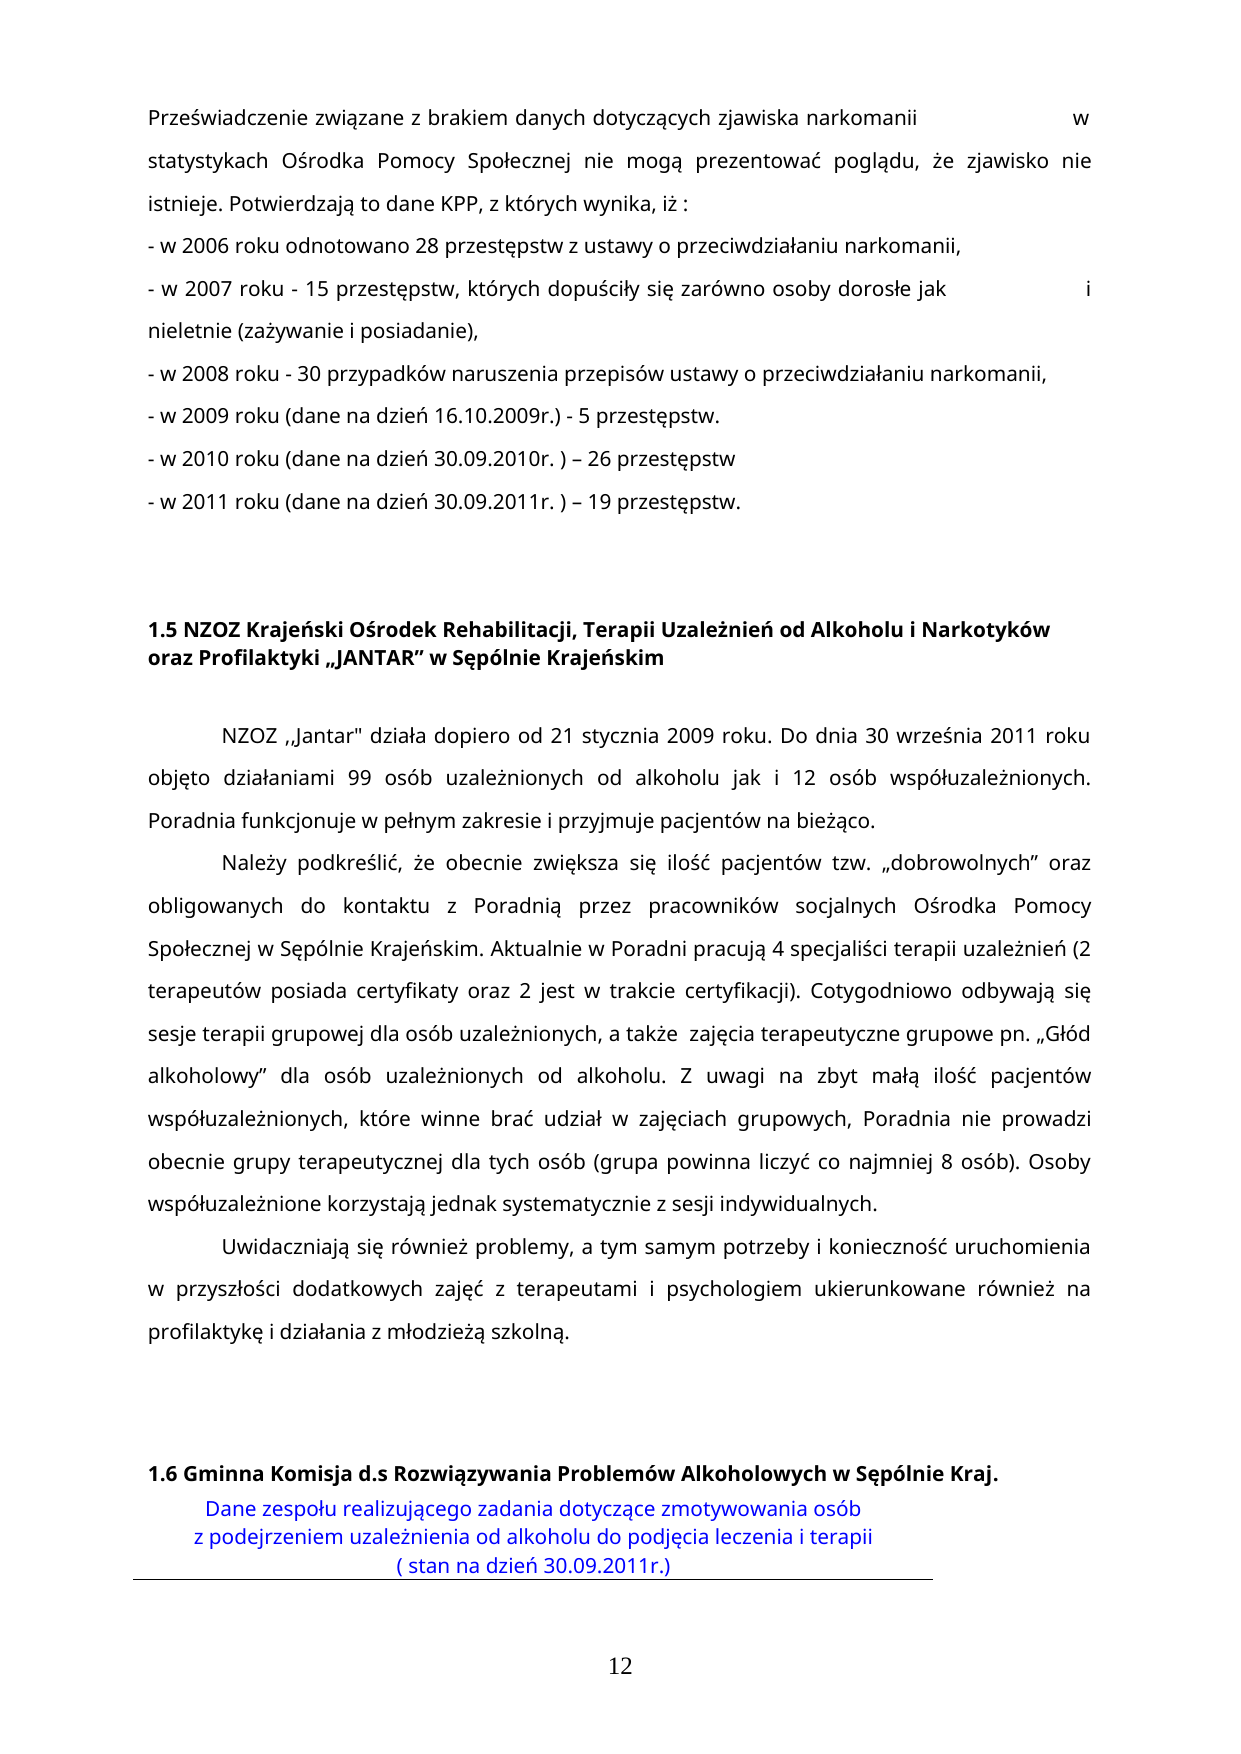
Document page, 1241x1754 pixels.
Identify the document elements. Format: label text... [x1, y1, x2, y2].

table_header Dane zespołu realizującego zadania dotyczące zmotywowania osób z podejrzeniem uzależnienia od alkoholu do podjęcia leczenia i terapii ( stan na dzień 30.09.2011r.) [133, 1494, 933, 1579]
text - w 2007 roku - 15 przestępstw, których dopuściły się zarówno osoby dorosłe jak i nieletnie (zażywanie i posiadanie), [148, 274, 1092, 345]
text Uwidaczniają się również problemy, a tym samym potrzeby i konieczność uruchomienia w przyszłości dodatkowych zajęć z terapeutami i psychologiem ukierunkowane również na profilaktykę i działania z młodzieżą szkolną. [148, 1232, 1092, 1346]
text - w 2010 roku (dane na dzień 30.09.2010r. ) – 26 przestępstw [148, 444, 1092, 473]
text NZOZ ,,Jantar" działa dopiero od 21 stycznia 2009 roku. Do dnia 30 września 2011 roku objęto działaniami 99 osób uzależnionych od alkoholu jak i 12 osób współuzależnionych. Poradnia funkcjonuje w pełnym zakresie i przyjmuje pacjentów na bieżąco. [148, 721, 1092, 834]
subtitle 1.5 NZOZ Krajeński Ośrodek Rehabilitacji, Terapii Uzależnień od Alkoholu i Narkotyków oraz Profilaktyki „JANTAR” w Sępólnie Krajeńskim [148, 615, 1092, 672]
text - w 2008 roku - 30 przypadków naruszenia przepisów ustawy o przeciwdziałaniu narkomanii, [148, 359, 1092, 387]
text - w 2006 roku odnotowano 28 przestępstw z ustawy o przeciwdziałaniu narkomanii, [148, 231, 1092, 260]
text - w 2011 roku (dane na dzień 30.09.2011r. ) – 19 przestępstw. [148, 487, 1092, 515]
text Należy podkreślić, że obecnie zwiększa się ilość pacjentów tzw. „dobrowolnych” oraz obligowanych do kontaktu z Poradnią przez pracowników socjalnych Ośrodka Pomocy Społecznej w Sępólnie Krajeńskim. Aktualnie w Poradni pracują 4 specjaliści terapii uzależnień (2 terapeutów posiada certyfikaty oraz 2 jest w trakcie certyfikacji). Cotygodniowo odbywają się sesje terapii grupowej dla osób uzależnionych, a także zajęcia terapeutyczne grupowe pn. „Głód alkoholowy” dla osób uzależnionych od alkoholu. Z uwagi na zbyt małą ilość pacjentów współuzależnionych, które winne brać udział w zajęciach grupowych, Poradnia nie prowadzi obecnie grupy terapeutycznej dla tych osób (grupa powinna liczyć co najmniej 8 osób). Osoby współuzależnione korzystają jednak systematycznie z sesji indywidualnych. [148, 848, 1092, 1218]
subtitle 1.6 Gminna Komisja d.s Rozwiązywania Problemów Alkoholowych w Sępólnie Kraj. [148, 1459, 1092, 1488]
text - w 2009 roku (dane na dzień 16.10.2009r.) - 5 przestępstw. [148, 402, 1092, 430]
text Przeświadczenie związane z brakiem danych dotyczących zjawiska narkomanii w statystykach Ośrodka Pomocy Społecznej nie mogą prezentować poglądu, że zjawisko nie istnieje. Potwierdzają to dane KPP, z których wynika, iż : [148, 103, 1092, 217]
